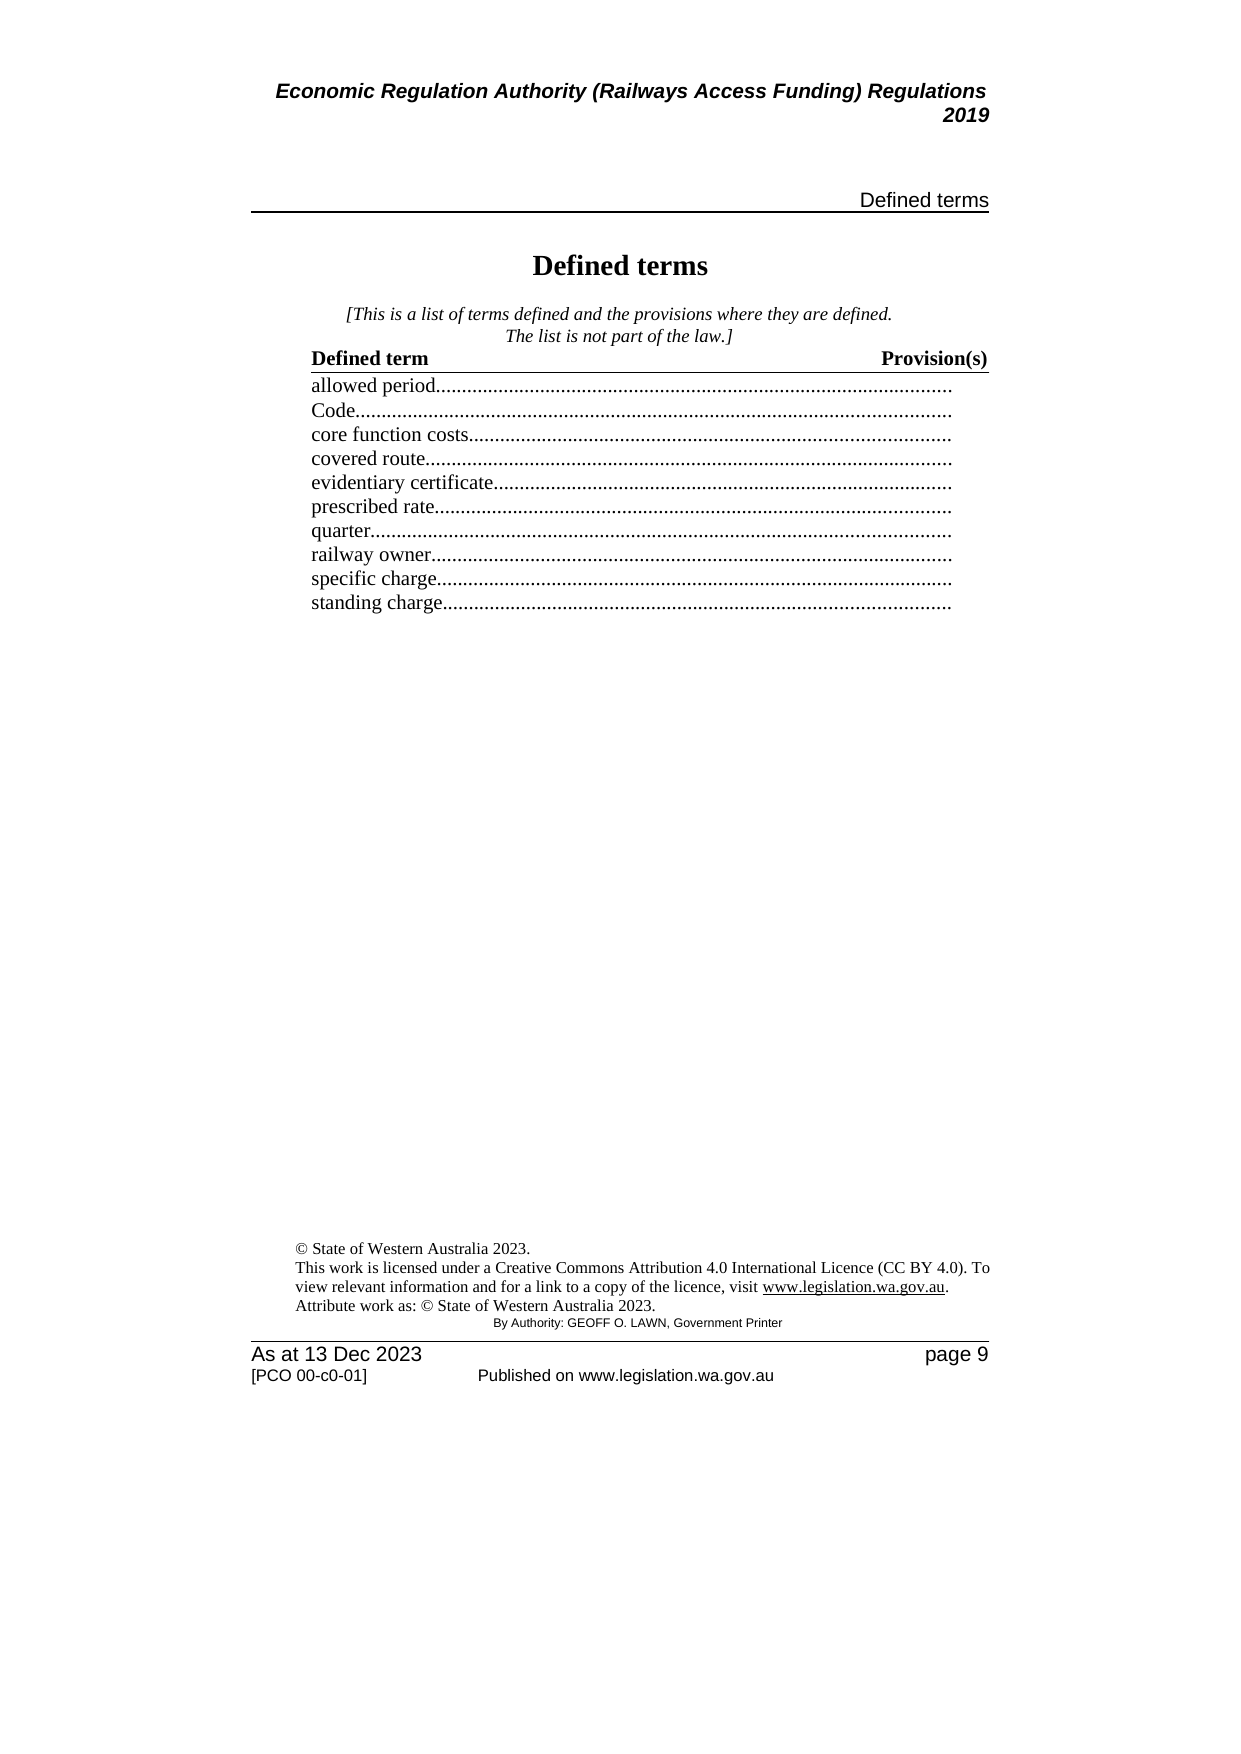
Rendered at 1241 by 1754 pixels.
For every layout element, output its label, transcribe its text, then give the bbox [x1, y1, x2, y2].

text standing charge 3(1) [311, 590, 929, 614]
text prescribed rate 3(1) [311, 494, 929, 518]
text allowed period 3(1) [311, 373, 929, 397]
text Defined term Provision(s) [311, 346, 989, 372]
text Code 3(1) [311, 397, 929, 422]
text quarter 3(1) [311, 518, 929, 542]
subtitle Defined terms [251, 248, 989, 282]
text evidentiary certificate 8(3) [311, 470, 929, 494]
text core function costs 3(1) [311, 422, 929, 446]
text covered route 3(1) [311, 446, 929, 470]
text [This is a list of terms defined and the provisions where they are defined. The list is not part of the law.] [339, 303, 901, 346]
text railway owner 6(1) [311, 542, 929, 566]
text specific charge 3(1) [311, 566, 929, 590]
